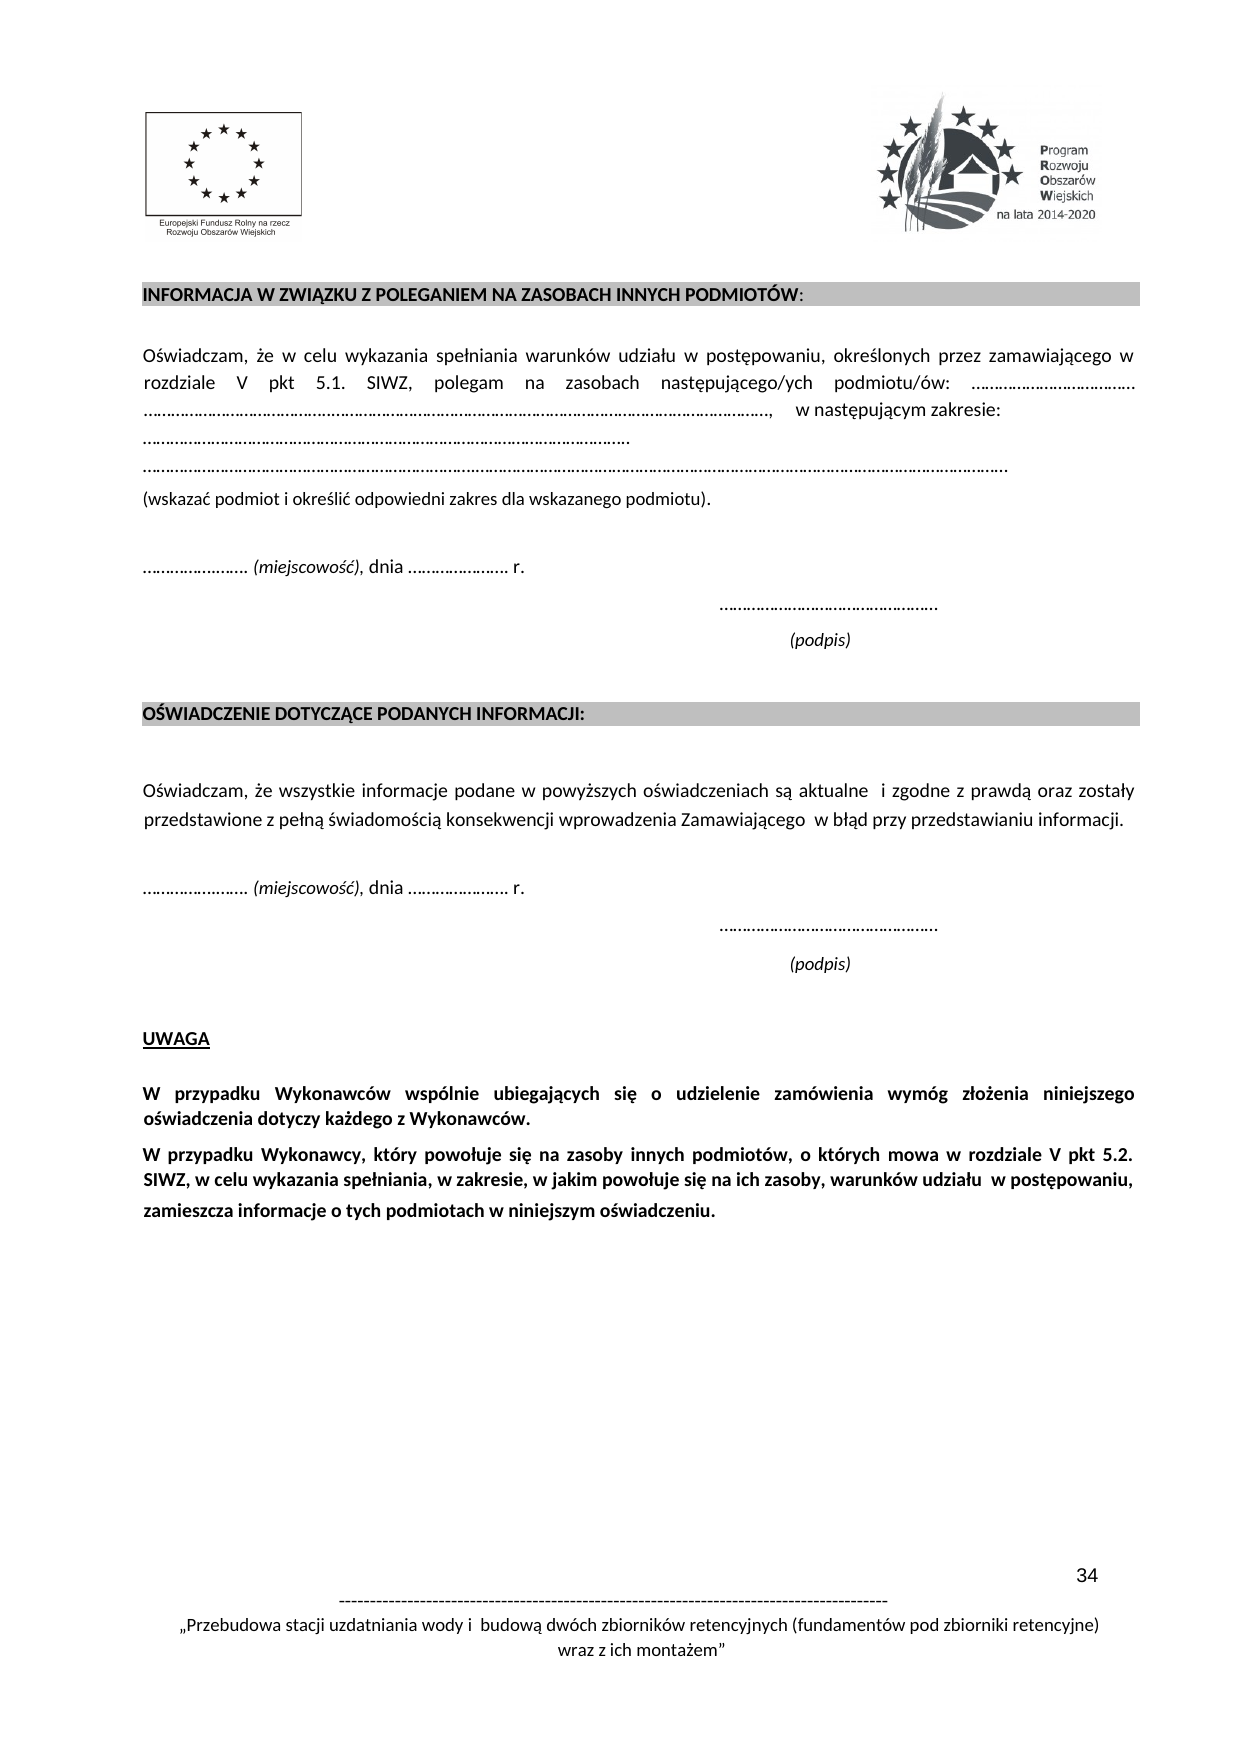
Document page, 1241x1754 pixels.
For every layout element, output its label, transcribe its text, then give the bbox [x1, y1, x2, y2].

picture [870, 85, 1102, 242]
text UWAGA [142, 1026, 1140, 1051]
text W przypadku Wykonawcy, który powołuje się na zasoby innych podmiotów, o których mowa w rozdziale V pkt 5.2. SIWZ, w celu wykazania spełniania, w zakresie, w jakim powołuje się na ich zasoby, warunków udziału w postępowaniu, zamieszcza informacje o tych podmiotach w niniejszym oświadczeniu. [142, 1142, 1136, 1224]
text Oświadczam, że w celu wykazania spełniania warunków udziału w postępowaniu, określonych przez zamawiającego w rozdziale V pkt 5.1. SIWZ, polegam na zasobach następującego/ych podmiotu/ów: ……………………………… …………………………………..……………………………………………………………………………………, w następującym zakresie: [143, 343, 1136, 421]
text W przypadku Wykonawców wspólnie ubiegających się o udzielenie zamówienia wymóg złożenia niniejszego oświadczenia dotyczy każdego z Wykonawców. [142, 1081, 1136, 1130]
text (podpis) [500, 952, 1140, 975]
text …………….……. (miejscowość), dnia …………………. r. [143, 875, 1136, 899]
text ……………………………………………………………….……………………………………………………………………………………………………… [143, 453, 1136, 477]
text ………………………………………… [57, 591, 1140, 615]
text …………………………………………………………………………………………….. [143, 425, 1136, 449]
text (wskazać podmiot i określić odpowiedni zakres dla wskazanego podmiotu). [142, 486, 1140, 510]
text OŚWIADCZENIE DOTYCZĄCE PODANYCH INFORMACJI: [142, 702, 1140, 726]
text …………….……. (miejscowość), dnia …………………. r. [143, 554, 1136, 578]
text Oświadczam, że wszystkie informacje podane w powyższych oświadczeniach są aktualne i zgodne z prawdą oraz zostały przedstawione z pełną świadomością konsekwencji wprowadzenia Zamawiającego w błąd przy przedstawianiu informacji. [143, 778, 1136, 832]
text ………………………………………… [57, 912, 1140, 936]
text (podpis) [500, 628, 1140, 651]
text INFORMACJA W ZWIĄZKU Z POLEGANIEM NA ZASOBACH INNYCH PODMIOTÓW: [142, 282, 1140, 306]
picture [145, 112, 302, 242]
